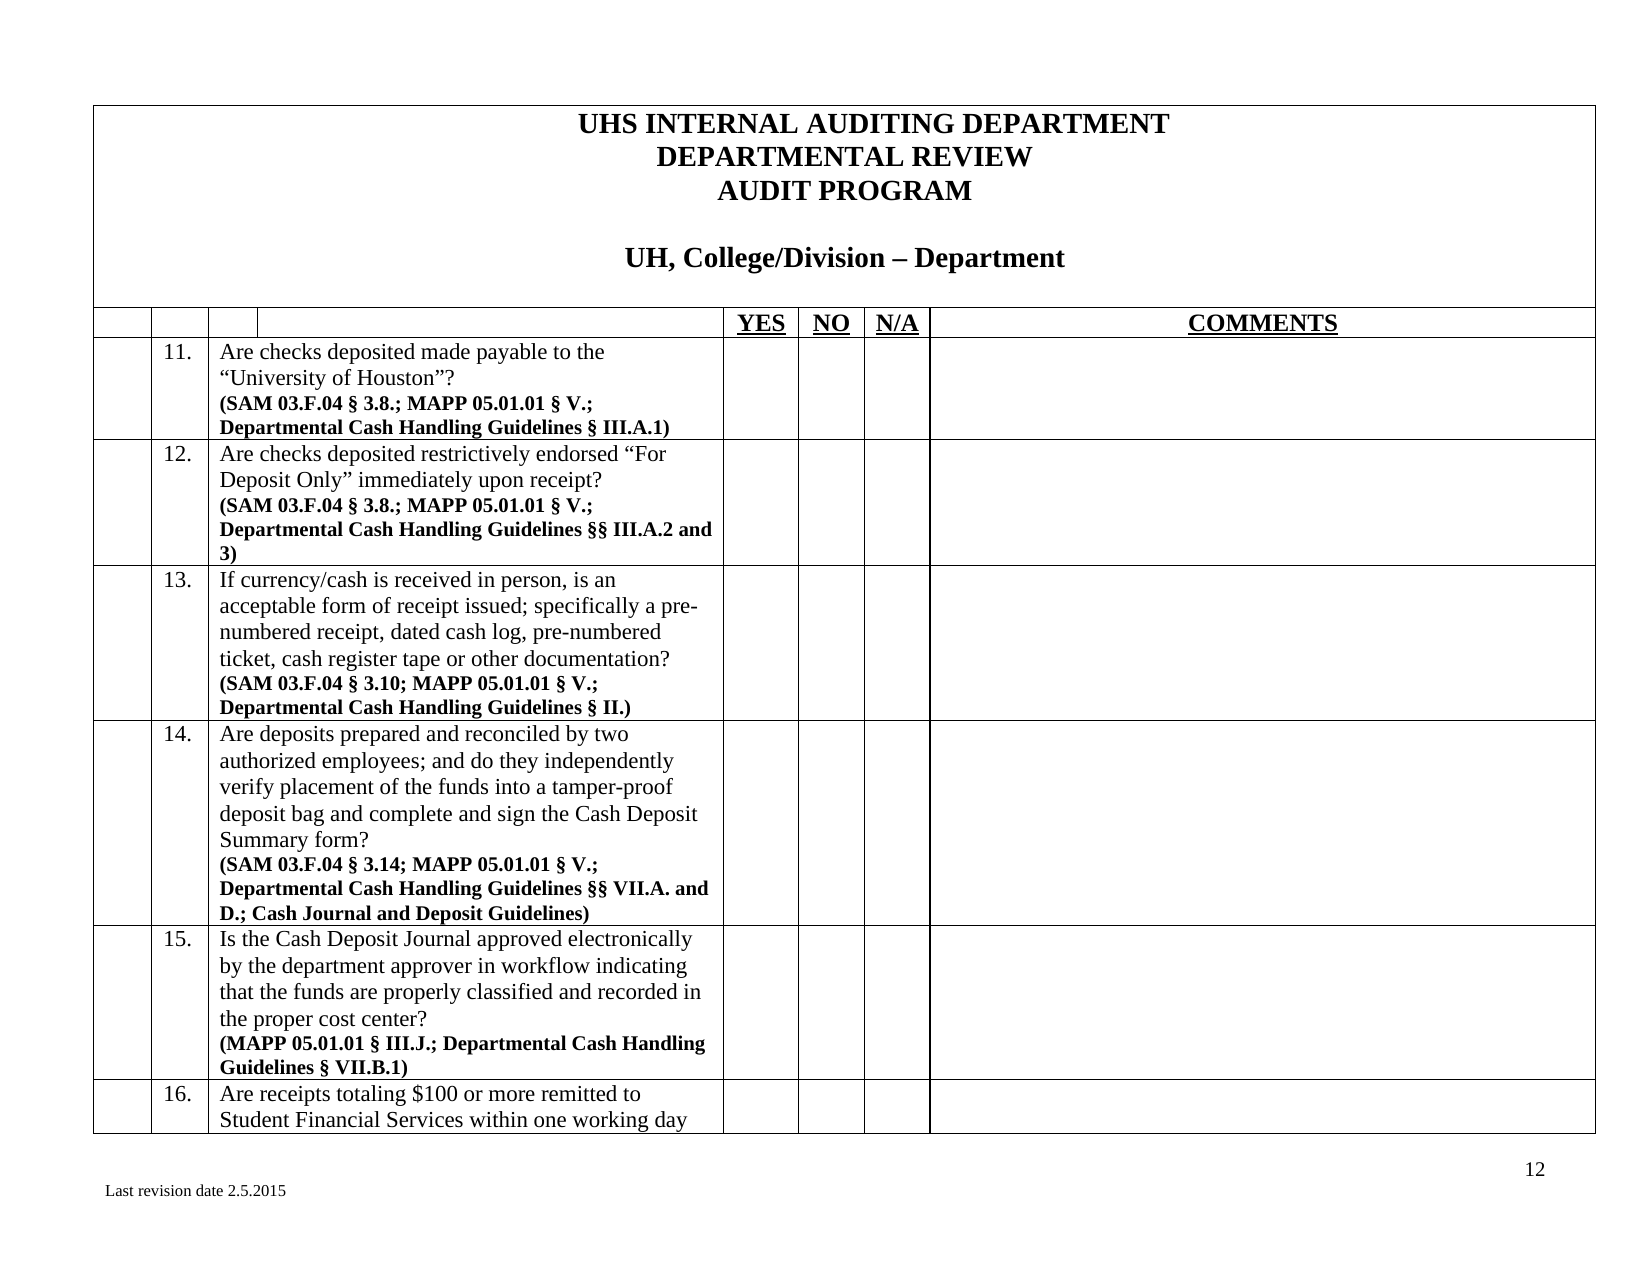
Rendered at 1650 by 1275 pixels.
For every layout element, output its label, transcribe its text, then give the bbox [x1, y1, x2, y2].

table_cell [258, 308, 723, 337]
table_cell [865, 338, 929, 439]
table_cell [865, 926, 929, 1079]
table_cell [94, 721, 151, 924]
table_cell [724, 721, 798, 924]
table_cell [152, 308, 208, 337]
table_cell Are checks deposited made payable to the “University of Houston”? (SAM 03.F.04 § 3.8.; MAPP 05.01.01 § V.; Departmental Cash Handling Guidelines § III.A.1) [209, 338, 723, 439]
table_cell [724, 566, 798, 719]
table_cell [865, 721, 929, 924]
table_cell [799, 566, 864, 719]
table_cell [865, 1080, 929, 1133]
table_cell [724, 926, 798, 1079]
table_cell [931, 440, 1595, 565]
table_cell Are checks deposited restrictively endorsed “For Deposit Only” immediately upon receipt? (SAM 03.F.04 § 3.8.; MAPP 05.01.01 § V.; Departmental Cash Handling Guidelines §§ III.A.2 and 3) [209, 440, 723, 565]
table_cell [799, 721, 864, 924]
table_cell [931, 721, 1595, 924]
table_cell [799, 1080, 864, 1133]
table_cell 11. [152, 338, 208, 439]
table_cell [799, 926, 864, 1079]
table_cell If currency/cash is received in person, is an acceptable form of receipt issued; specifically a pre-numbered receipt, dated cash log, pre-numbered ticket, cash register tape or other documentation? (SAM 03.F.04 § 3.10; MAPP 05.01.01 § V.; Departmental Cash Handling Guidelines § II.) [209, 566, 723, 719]
table_cell [94, 566, 151, 719]
table_cell 14. [152, 721, 208, 924]
table_cell [931, 1080, 1595, 1133]
table_cell [94, 308, 151, 337]
table_cell N/A [865, 308, 929, 337]
table_cell 13. [152, 566, 208, 719]
table_cell [724, 1080, 798, 1133]
table_cell Is the Cash Deposit Journal approved electronically by the department approver in workflow indicating that the funds are properly classified and recorded in the proper cost center? (MAPP 05.01.01 § III.J.; Departmental Cash Handling Guidelines § VII.B.1) [209, 926, 723, 1079]
table_cell [931, 338, 1595, 439]
table_cell [94, 926, 151, 1079]
table_cell [724, 440, 798, 565]
table_cell 16. [152, 1080, 208, 1133]
table_cell NO [799, 308, 864, 337]
table_cell [931, 926, 1595, 1079]
table_cell Are deposits prepared and reconciled by two authorized employees; and do they independently verify placement of the funds into a tamper-proof deposit bag and complete and sign the Cash Deposit Summary form? (SAM 03.F.04 § 3.14; MAPP 05.01.01 § V.; Departmental Cash Handling Guidelines §§ VII.A. and D.; Cash Journal and Deposit Guidelines) [209, 721, 723, 924]
table_cell 12. [152, 440, 208, 565]
table_cell [209, 308, 257, 337]
table_cell YES [724, 308, 798, 337]
table_header UHS INTERNAL AUDITING DEPARTMENT DEPARTMENTAL REVIEW AUDIT PROGRAM UH, College/Division – Department [94, 106, 1595, 307]
table_cell COMMENTS [931, 308, 1595, 337]
table_cell [94, 440, 151, 565]
table_cell 15. [152, 926, 208, 1079]
table_cell [865, 440, 929, 565]
table_cell [865, 566, 929, 719]
table_cell [799, 440, 864, 565]
table_cell [94, 338, 151, 439]
table_cell [94, 1080, 151, 1133]
table_cell [724, 338, 798, 439]
table_cell [799, 338, 864, 439]
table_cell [209, 1080, 723, 1133]
table_cell [931, 566, 1595, 719]
